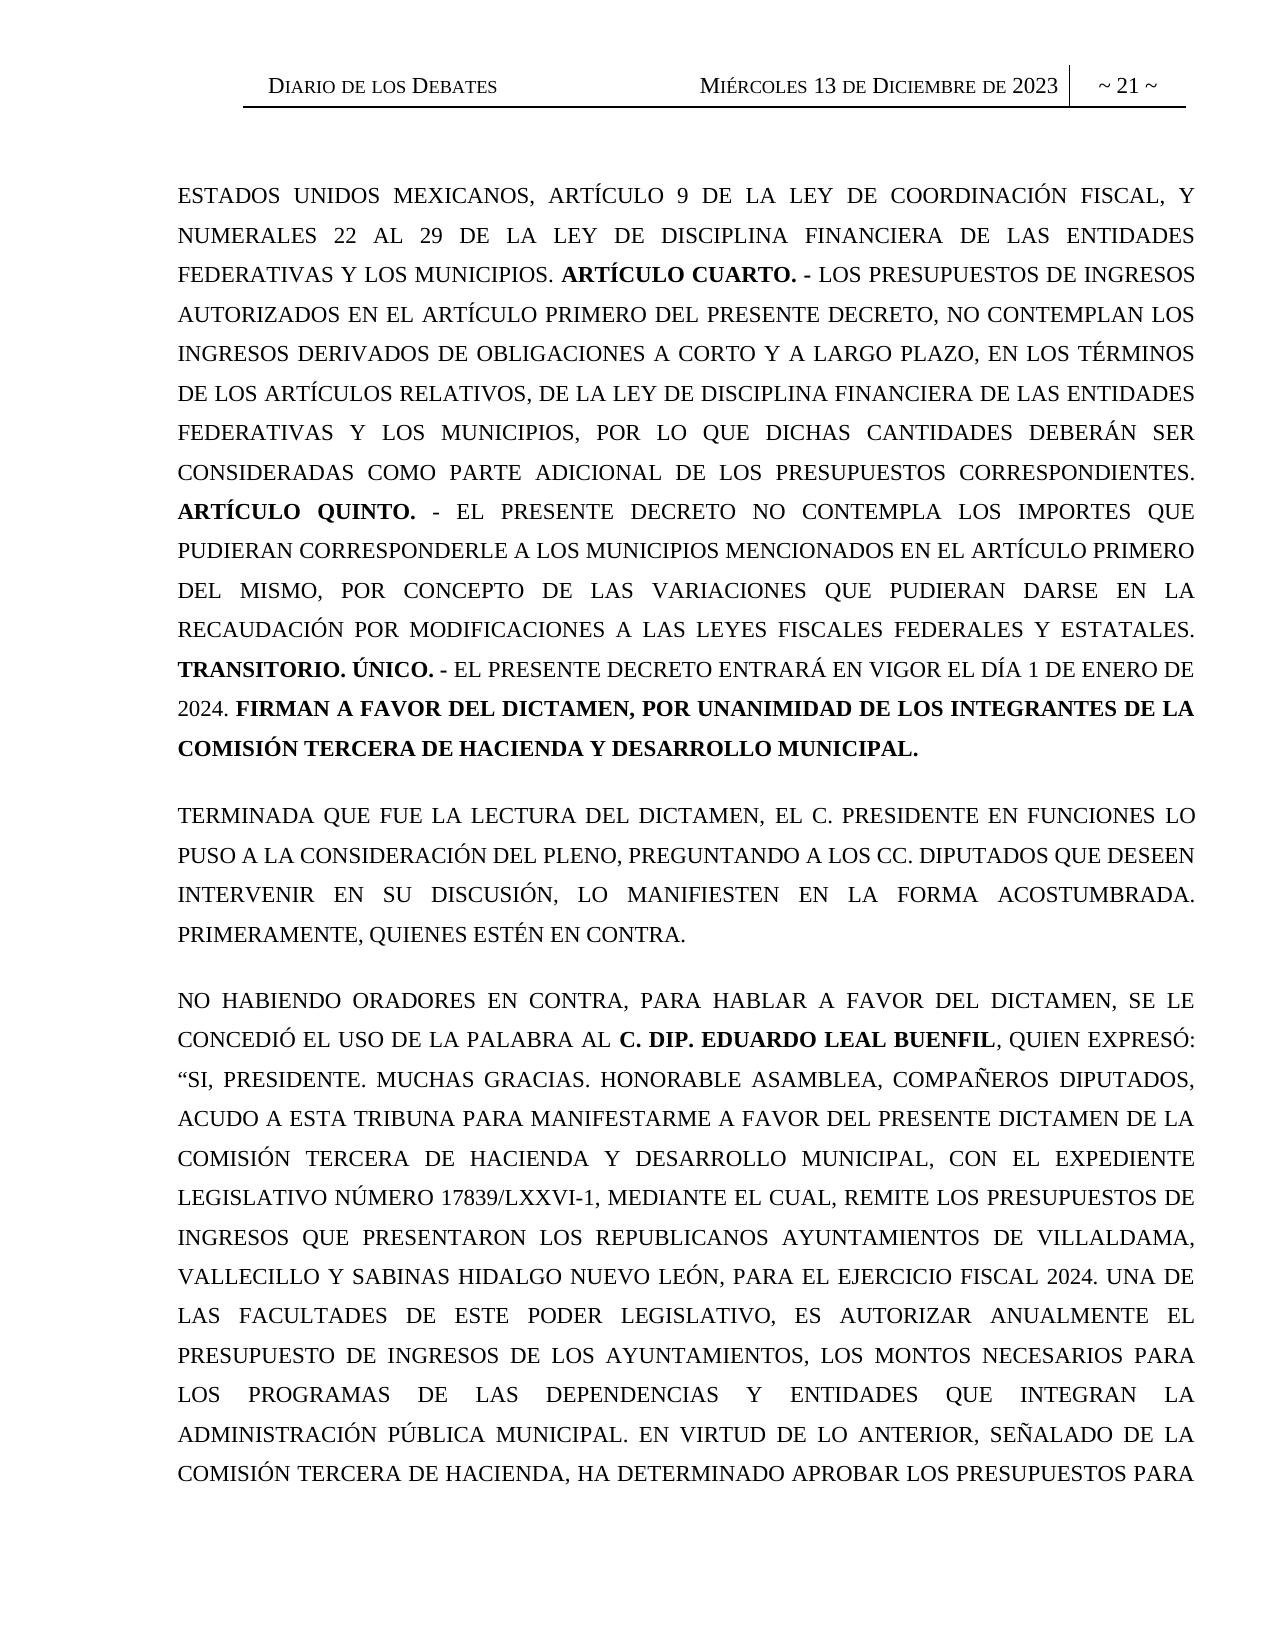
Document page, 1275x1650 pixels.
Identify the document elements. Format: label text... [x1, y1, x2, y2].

text TERMINADA QUE FUE LA LECTURA DEL DICTAMEN, EL C. PRESIDENTE EN FUNCIONES LO PUSO A LA CONSIDERACIÓN DEL PLENO, PREGUNTANDO A LOS CC. DIPUTADOS QUE DESEEN INTERVENIR EN SU DISCUSIÓN, LO MANIFIESTEN EN LA FORMA ACOSTUMBRADA. PRIMERAMENTE, QUIENES ESTÉN EN CONTRA. [177, 802, 1196, 947]
